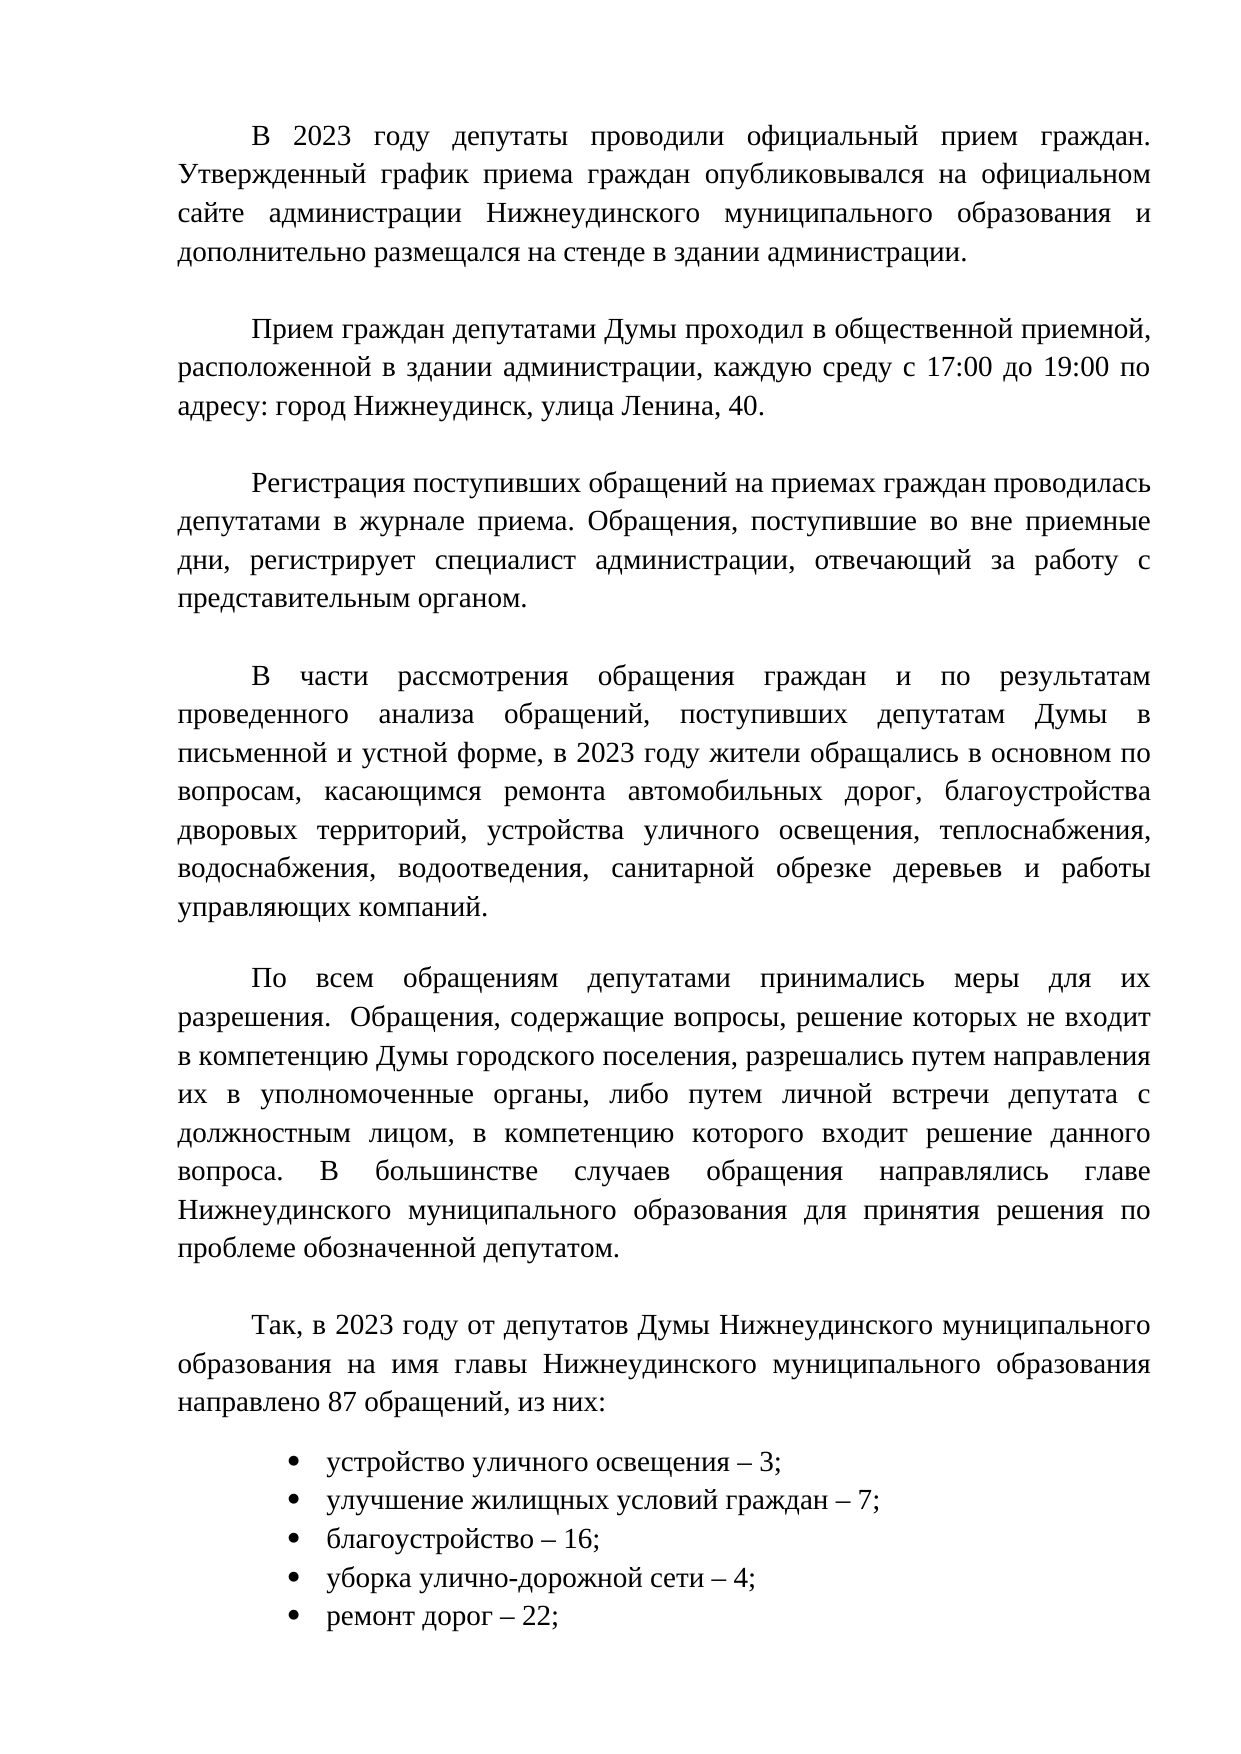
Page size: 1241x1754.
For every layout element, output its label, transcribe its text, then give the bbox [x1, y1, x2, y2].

text В части рассмотрения обращения граждан и по результатам проведенного анализа обращений, поступивших депутатам Думы в письменной и устной форме, в 2023 году жители обращались в основном по вопросам, касающимся ремонта автомобильных дорог, благоустройства дворовых территорий, устройства уличного освещения, теплоснабжения, водоснабжения, водоотведения, санитарной обрезке деревьев и работы управляющих компаний. [177, 658, 1152, 922]
list благоустройство – 16; [288, 1521, 1152, 1555]
list улучшение жилищных условий граждан – 7; [288, 1482, 1152, 1516]
list ремонт дорог – 22; [288, 1598, 1152, 1632]
text По всем обращениям депутатами принимались меры для их разрешения. Обращения, содержащие вопросы, решение которых не входит в компетенцию Думы городского поселения, разрешались путем направления их в уполномоченные органы, либо путем личной встречи депутата с должностным лицом, в компетенцию которого входит решение данного вопроса. В большинстве случаев обращения направлялись главе Нижнеудинского муниципального образования для принятия решения по проблеме обозначенной депутатом. [177, 961, 1152, 1264]
list уборка улично-дорожной сети – 4; [288, 1560, 1152, 1593]
text Прием граждан депутатами Думы проходил в общественной приемной, расположенной в здании администрации, каждую среду с 17:00 до 19:00 по адресу: город Нижнеудинск, улица Ленина, 40. [177, 311, 1152, 421]
text Так, в 2023 году от депутатов Думы Нижнеудинского муниципального образования на имя главы Нижнеудинского муниципального образования направлено 87 обращений, из них: [177, 1307, 1152, 1418]
list устройство уличного освещения – 3; [288, 1444, 1152, 1477]
text В 2023 году депутаты проводили официальный прием граждан. Утвержденный график приема граждан опубликовывался на официальном сайте администрации Нижнеудинского муниципального образования и дополнительно размещался на стенде в здании администрации. [177, 118, 1152, 267]
text Регистрация поступивших обращений на приемах граждан проводилась депутатами в журнале приема. Обращения, поступившие во вне приемные дни, регистрирует специалист администрации, отвечающий за работу с представительным органом. [177, 465, 1152, 614]
